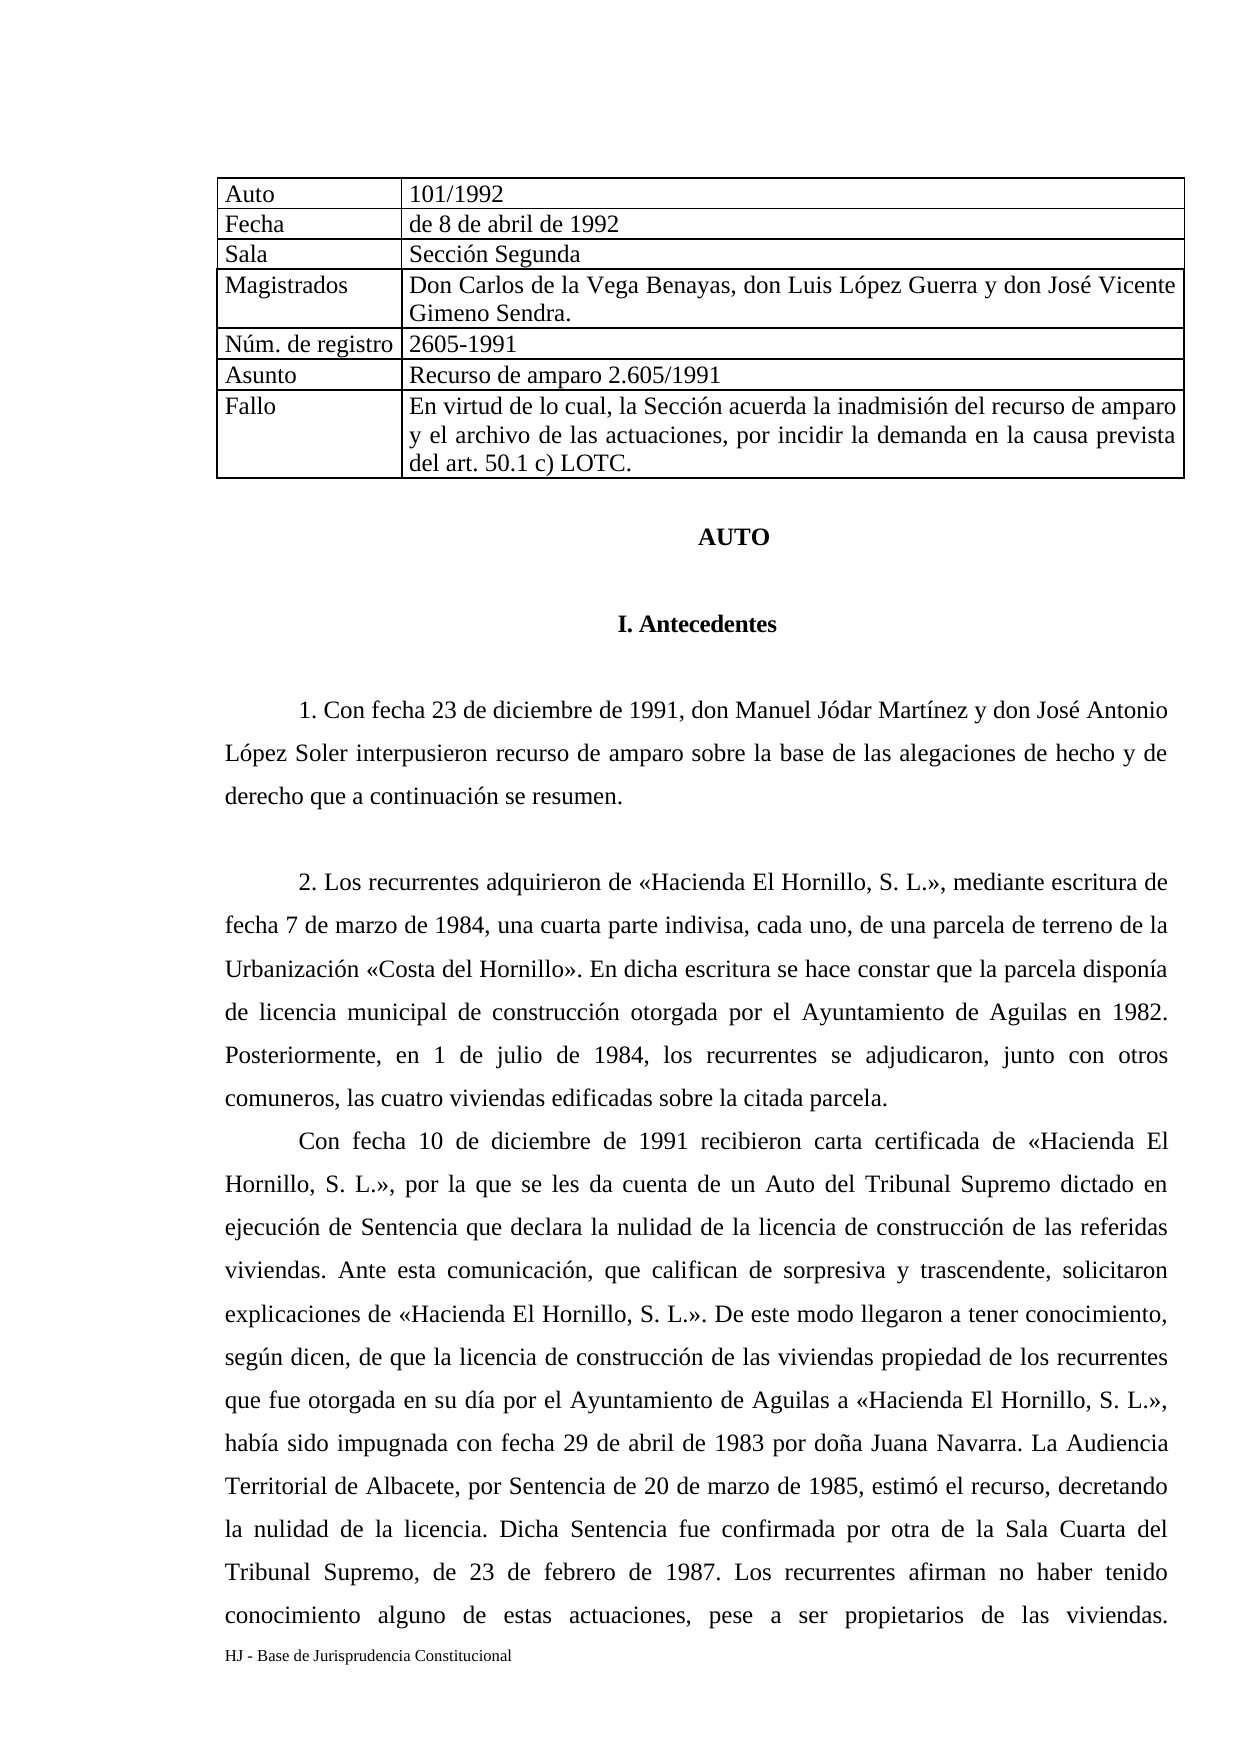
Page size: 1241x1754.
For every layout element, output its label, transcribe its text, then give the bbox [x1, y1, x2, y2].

table_header Auto [218, 179, 401, 207]
table_cell 2605-1991 [403, 329, 1183, 358]
table_header 101/1992 [402, 179, 1184, 207]
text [224, 1126, 1169, 1629]
table_cell Sección Segunda [402, 240, 1184, 268]
table_cell Fallo [218, 391, 401, 477]
text 2. Los recurrentes adquirieron de «Hacienda El Hornillo, S. L.», mediante escritura de fecha 7 de marzo de 1984, una cuarta parte indivisa, cada uno, de una parcela de terreno de la Urbanización «Costa del Hornillo». En dicha escritura se hace constar que la parcela disponía de licencia municipal de construcción otorgada por el Ayuntamiento de Aguilas en 1982. Posteriormente, en 1 de julio de 1984, los recurrentes se adjudicaron, junto con otros comuneros, las cuatro viviendas edificadas sobre la citada parcela. [224, 867, 1169, 1112]
table_cell Asunto [218, 360, 401, 389]
table_cell de 8 de abril de 1992 [402, 209, 1184, 238]
table_cell Núm. de registro [218, 329, 401, 358]
table_cell Fecha [218, 209, 401, 238]
table_cell Sala [218, 240, 401, 268]
text I. Antecedentes [224, 609, 1169, 637]
table_cell Recurso de amparo 2.605/1991 [403, 360, 1183, 389]
text AUTO [224, 522, 1169, 551]
table_cell Magistrados [218, 270, 401, 327]
table_cell En virtud de lo cual, la Sección acuerda la inadmisión del recurso de amparo y el archivo de las actuaciones, por incidir la demanda en la causa prevista del art. 50.1 c) LOTC. [403, 391, 1183, 477]
text 1. Con fecha 23 de diciembre de 1991, don Manuel Jódar Martínez y don José Antonio López Soler interpusieron recurso de amparo sobre la base de las alegaciones de hecho y de derecho que a continuación se resumen. [224, 695, 1169, 810]
table_cell Don Carlos de la Vega Benayas, don Luis López Guerra y don José Vicente Gimeno Sendra. [403, 270, 1183, 327]
